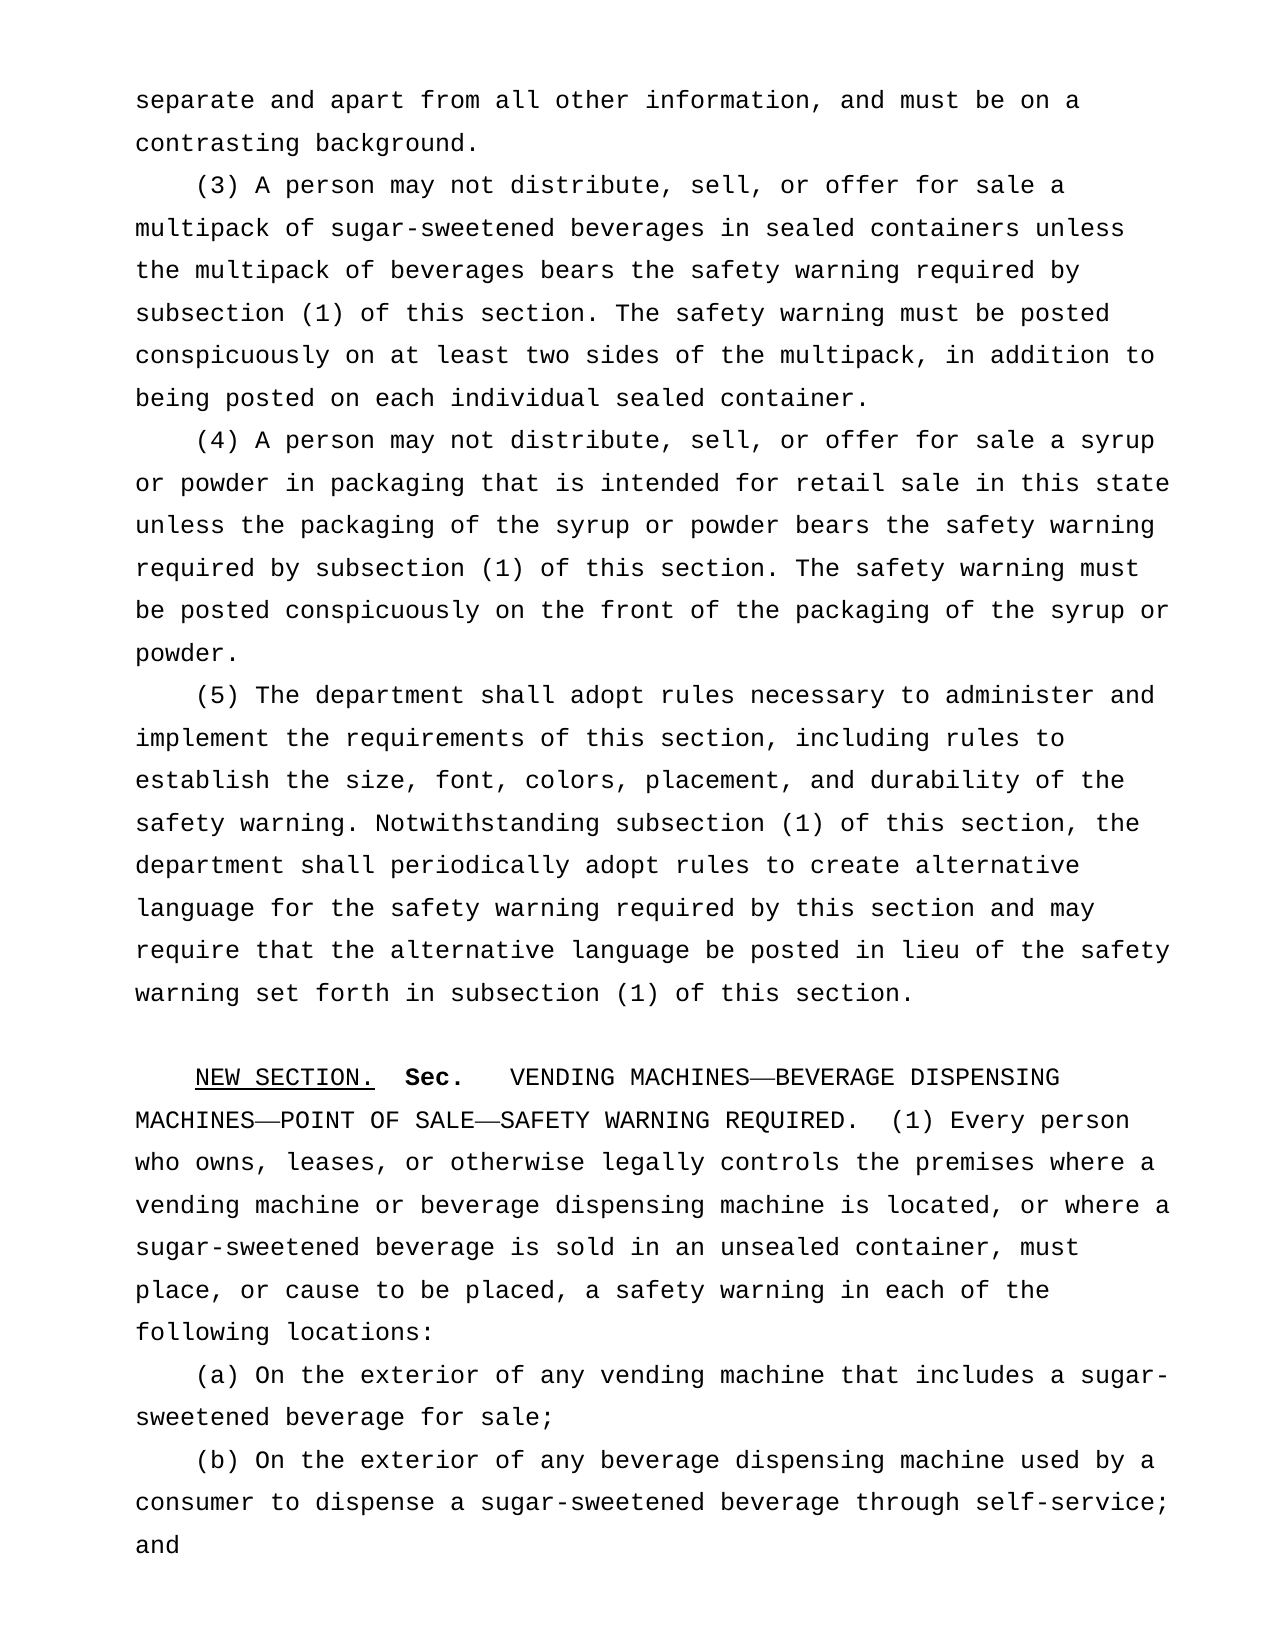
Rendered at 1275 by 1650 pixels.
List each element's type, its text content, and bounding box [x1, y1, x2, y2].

text (5) The department shall adopt rules necessary to administer and implement the requirements of this section, including rules to establish the size, font, colors, placement, and durability of the safety warning. Notwithstanding subsection (1) of this section, the department shall periodically adopt rules to create alternative language for the safety warning required by this section and may require that the alternative language be posted in lieu of the safety warning set forth in subsection (1) of this section. [135, 670, 1170, 1010]
text (b) On the exterior of any beverage dispensing machine used by a consumer to dispense a sugar-sweetened beverage through self-service; and [135, 1434, 1170, 1562]
text (3) A person may not distribute, sell, or offer for sale a multipack of sugar-sweetened beverages in sealed containers unless the multipack of beverages bears the safety warning required by subsection (1) of this section. The safety warning must be posted conspicuously on at least two sides of the multipack, in addition to being posted on each individual sealed container. [135, 160, 1170, 415]
text (a) On the exterior of any vending machine that includes a sugar-sweetened beverage for sale; [135, 1349, 1170, 1434]
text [135, 75, 1170, 160]
text NEW SECTION. Sec. VENDING MACHINES—BEVERAGE DISPENSING MACHINES—POINT OF SALE—SAFETY WARNING REQUIRED. (1) Every person who owns, leases, or otherwise legally controls the premises where a vending machine or beverage dispensing machine is located, or where a sugar-sweetened beverage is sold in an unsealed container, must place, or cause to be placed, a safety warning in each of the following locations: [135, 1052, 1170, 1349]
text (4) A person may not distribute, sell, or offer for sale a syrup or powder in packaging that is intended for retail sale in this state unless the packaging of the syrup or powder bears the safety warning required by subsection (1) of this section. The safety warning must be posted conspicuously on the front of the packaging of the syrup or powder. [135, 415, 1170, 670]
